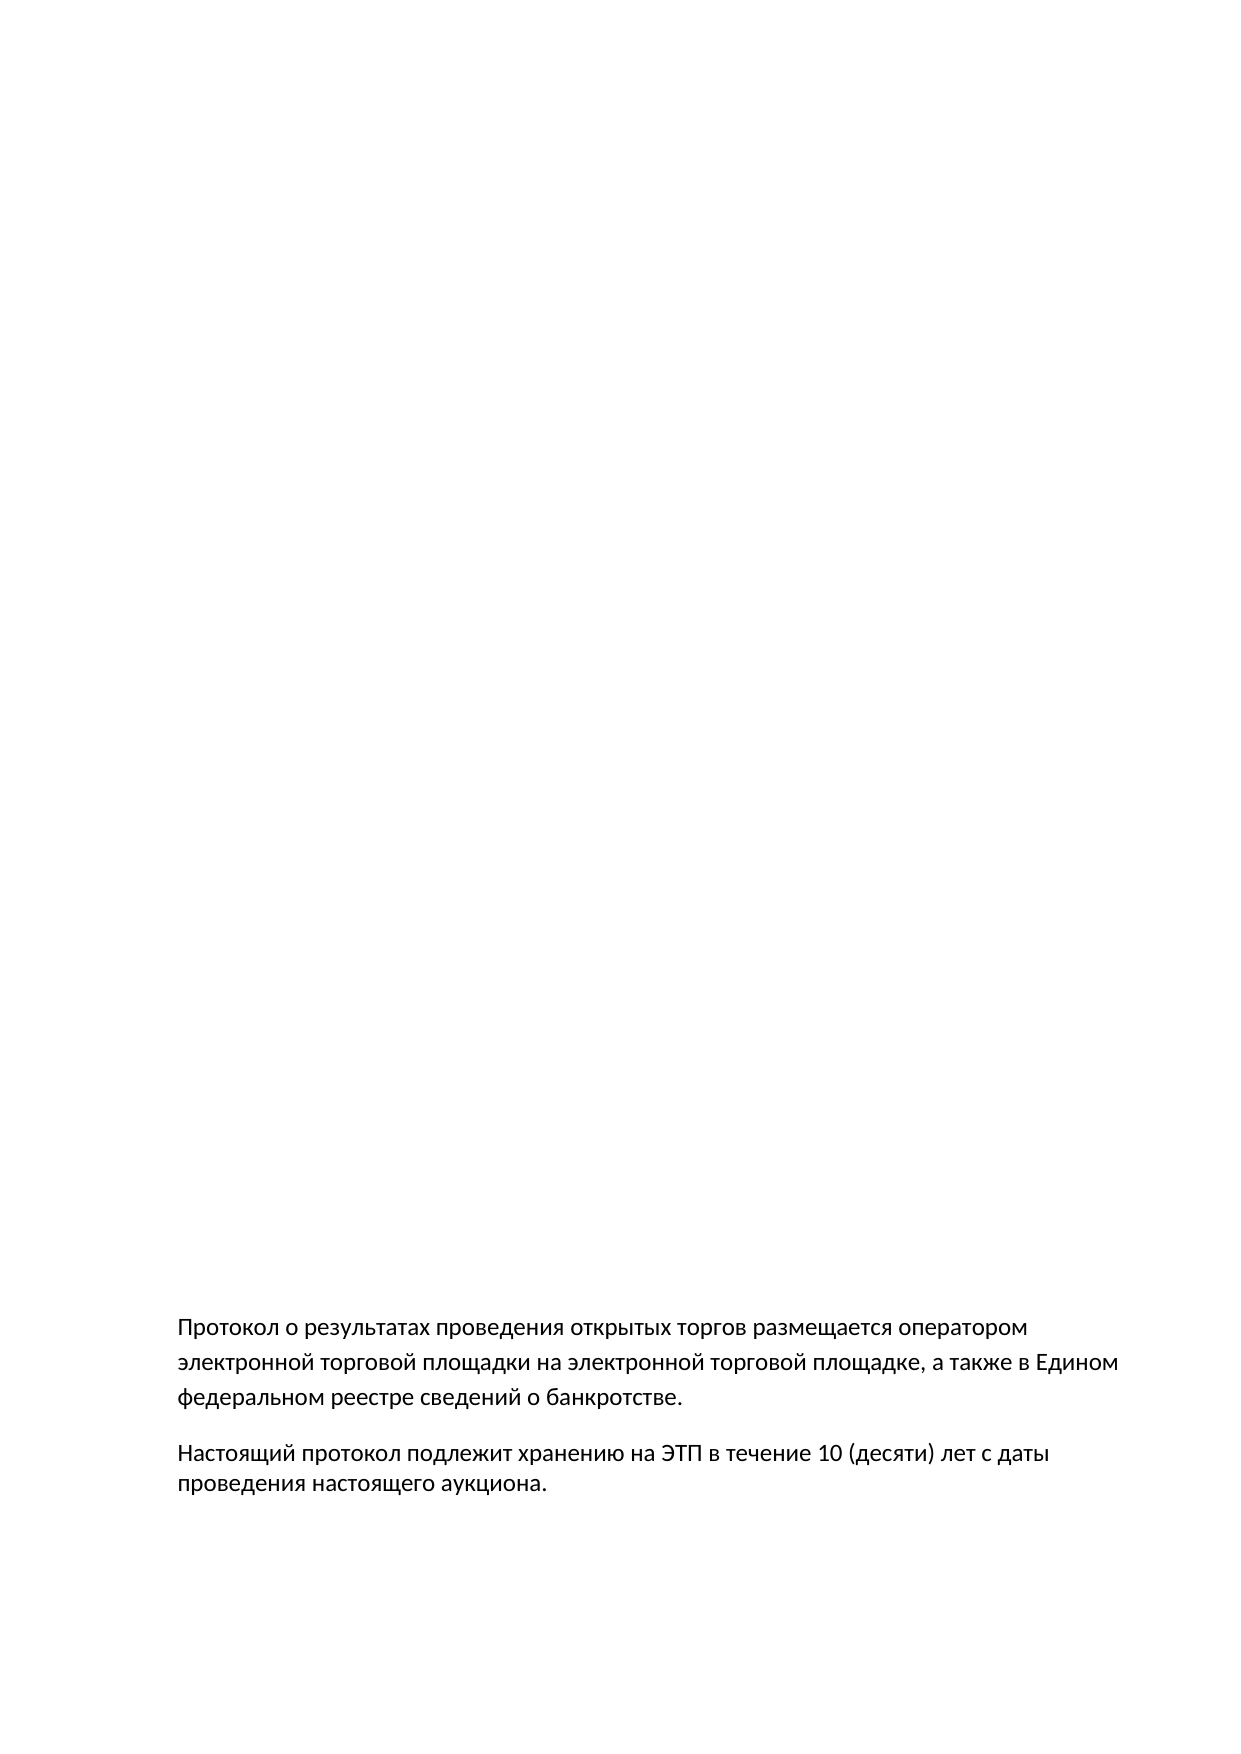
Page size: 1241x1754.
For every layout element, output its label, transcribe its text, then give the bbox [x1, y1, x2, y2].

text Протокол о результатах проведения открытых торгов размещается оператором электронной торговой площадки на электронной торговой площадке, а также в Едином федеральном реестре сведений о банкротстве. [177, 1311, 1152, 1412]
text Настоящий протокол подлежит хранению на ЭТП в течение 10 (десяти) лет с даты проведения настоящего аукциона. [177, 1437, 1152, 1498]
